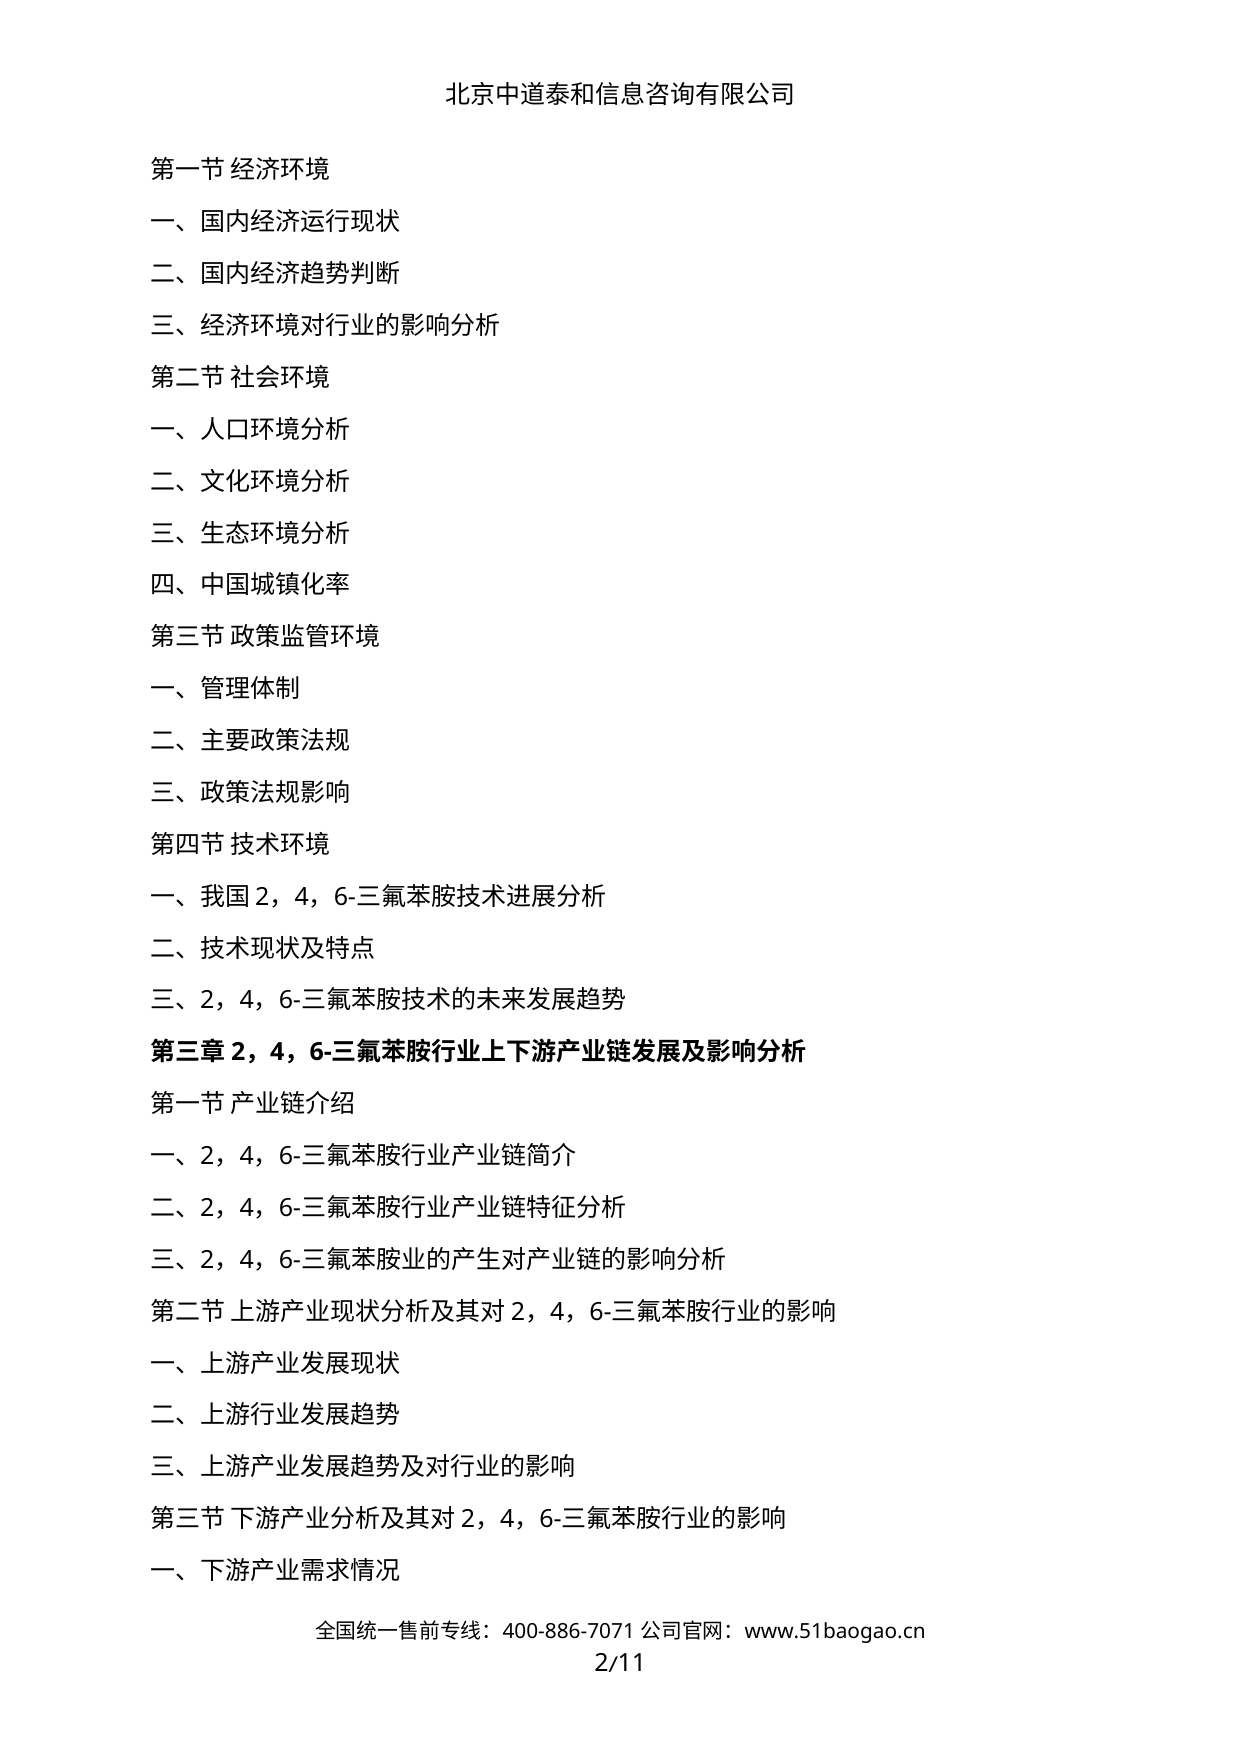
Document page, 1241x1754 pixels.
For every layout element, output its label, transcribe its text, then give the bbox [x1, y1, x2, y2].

text 三、经济环境对行业的影响分析 [150, 306, 1090, 342]
text 二、技术现状及特点 [150, 928, 1090, 964]
text 一、2，4，6-三氟苯胺行业产业链简介 [150, 1136, 1090, 1172]
text 三、上游产业发展趋势及对行业的影响 [150, 1447, 1090, 1483]
text 第一节 产业链介绍 [150, 1084, 1090, 1120]
text 第三节 下游产业分析及其对2，4，6-三氟苯胺行业的影响 [150, 1499, 1090, 1535]
text 一、上游产业发展现状 [150, 1343, 1090, 1379]
text 三、生态环境分析 [150, 513, 1090, 549]
text 第三节 政策监管环境 [150, 617, 1090, 653]
text 三、2，4，6-三氟苯胺技术的未来发展趋势 [150, 980, 1090, 1016]
text 一、人口环境分析 [150, 409, 1090, 446]
text 第二节 上游产业现状分析及其对2，4，6-三氟苯胺行业的影响 [150, 1291, 1090, 1327]
text 三、2，4，6-三氟苯胺业的产生对产业链的影响分析 [150, 1239, 1090, 1276]
text 第一节 经济环境 [150, 150, 1090, 186]
text 第四节 技术环境 [150, 824, 1090, 861]
text 二、上游行业发展趋势 [150, 1395, 1090, 1431]
text 二、文化环境分析 [150, 461, 1090, 497]
text 一、下游产业需求情况 [150, 1551, 1090, 1587]
text 二、主要政策法规 [150, 721, 1090, 757]
text 第三章 2，4，6-三氟苯胺行业上下游产业链发展及影响分析 [150, 1032, 1090, 1068]
text 一、国内经济运行现状 [150, 202, 1090, 238]
text 四、中国城镇化率 [150, 565, 1090, 601]
text 一、我国2，4，6-三氟苯胺技术进展分析 [150, 876, 1090, 912]
text 三、政策法规影响 [150, 772, 1090, 809]
text 二、2，4，6-三氟苯胺行业产业链特征分析 [150, 1187, 1090, 1224]
text 二、国内经济趋势判断 [150, 254, 1090, 290]
text 一、管理体制 [150, 669, 1090, 705]
text 第二节 社会环境 [150, 357, 1090, 394]
